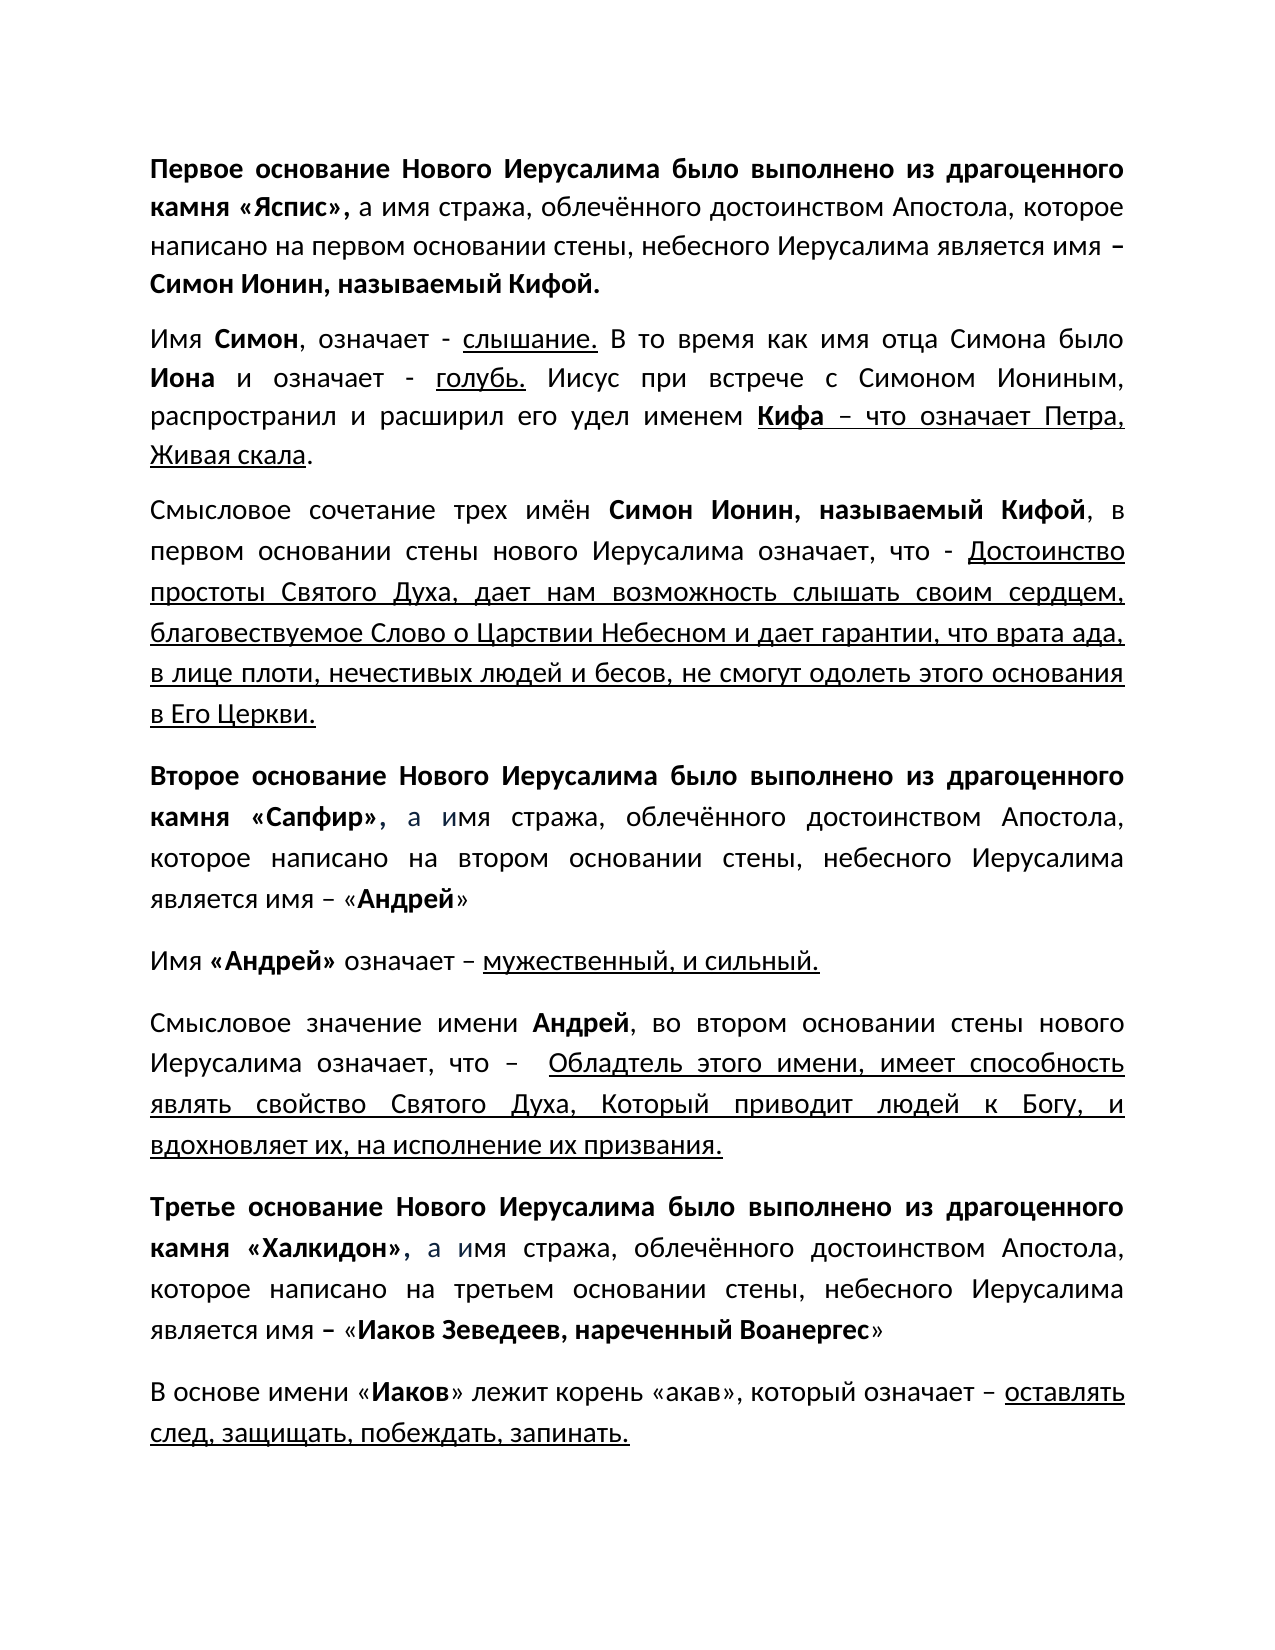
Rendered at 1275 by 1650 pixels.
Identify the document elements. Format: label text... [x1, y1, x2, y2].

text Имя «Андрей» означает – мужественный, и сильный. [150, 942, 1125, 977]
text Смысловое сочетание трех имён Симон Ионин, называемый Кифой, в первом основании стены нового Иерусалима означает, что - Достоинство простоты Святого Духа, дает нам возможность слышать своим сердцем, благовествуемое Слово о Царствии Небесном и дает гарантии, что врата ада, в лице плоти, нечестивых людей и бесов, не смогут одолеть этого основания в Его Церкви. [150, 646, 1125, 685]
text Второе основание Нового Иерусалима было выполнено из драгоценного камня «Сапфир», а имя стража, облечённого достоинством Апостола, которое написано на втором основании стены, небесного Иерусалима является имя – «Андрей» [150, 757, 1125, 916]
text Имя Симон, означает - слышание. В то время как имя отца Симона было Иона и означает - голубь. Иисус при встрече с Симоном Иониным, распространил и расширил его удел именем Кифа – что означает Петра, Живая скала. [150, 320, 1125, 471]
text Первое основание Нового Иерусалима было выполнено из драгоценного камня «Яспис», а имя стража, облечённого достоинством Апостола, которое написано на первом основании стены, небесного Иерусалима является имя – Симон Ионин, называемый Кифой. [150, 150, 1125, 301]
text Смысловое значение имени Андрей, во втором основании стены нового Иерусалима означает, что – Обладтель этого имени, имеет способность являть свойство Святого Духа, Который приводит людей к Богу, и вдохновляет их, на исполнение их призвания. [150, 1118, 1125, 1162]
text Смысловое сочетание трех имён Симон Ионин, называемый Кифой, в первом основании стены нового Иерусалима означает, что - Достоинство простоты Святого Духа, дает нам возможность слышать своим сердцем, благовествуемое Слово о Царствии Небесном и дает гарантии, что врата ада, в лице плоти, нечестивых людей и бесов, не смогут одолеть этого основания в Его Церкви. [150, 605, 1125, 644]
text Смысловое сочетание трех имён Симон Ионин, называемый Кифой, в первом основании стены нового Иерусалима означает, что - Достоинство простоты Святого Духа, дает нам возможность слышать своим сердцем, благовествуемое Слово о Царствии Небесном и дает гарантии, что врата ада, в лице плоти, нечестивых людей и бесов, не смогут одолеть этого основания в Его Церкви. [150, 491, 1125, 603]
text В основе имени «Иаков» лежит корень «акав», который означает – оставлять след, защищать, побеждать, запинать. [150, 1373, 1125, 1449]
text Смысловое сочетание трех имён Симон Ионин, называемый Кифой, в первом основании стены нового Иерусалима означает, что - Достоинство простоты Святого Духа, дает нам возможность слышать своим сердцем, благовествуемое Слово о Царствии Небесном и дает гарантии, что врата ада, в лице плоти, нечестивых людей и бесов, не смогут одолеть этого основания в Его Церкви. [150, 687, 1125, 731]
text Смысловое значение имени Андрей, во втором основании стены нового Иерусалима означает, что – Обладтель этого имени, имеет способность являть свойство Святого Духа, Который приводит людей к Богу, и вдохновляет их, на исполнение их призвания. [150, 1004, 1125, 1116]
text Третье основание Нового Иерусалима было выполнено из драгоценного камня «Халкидон», а имя стража, облечённого достоинством Апостола, которое написано на третьем основании стены, небесного Иерусалима является имя – «Иаков Зеведеев, нареченный Воанергес» [150, 1188, 1125, 1347]
